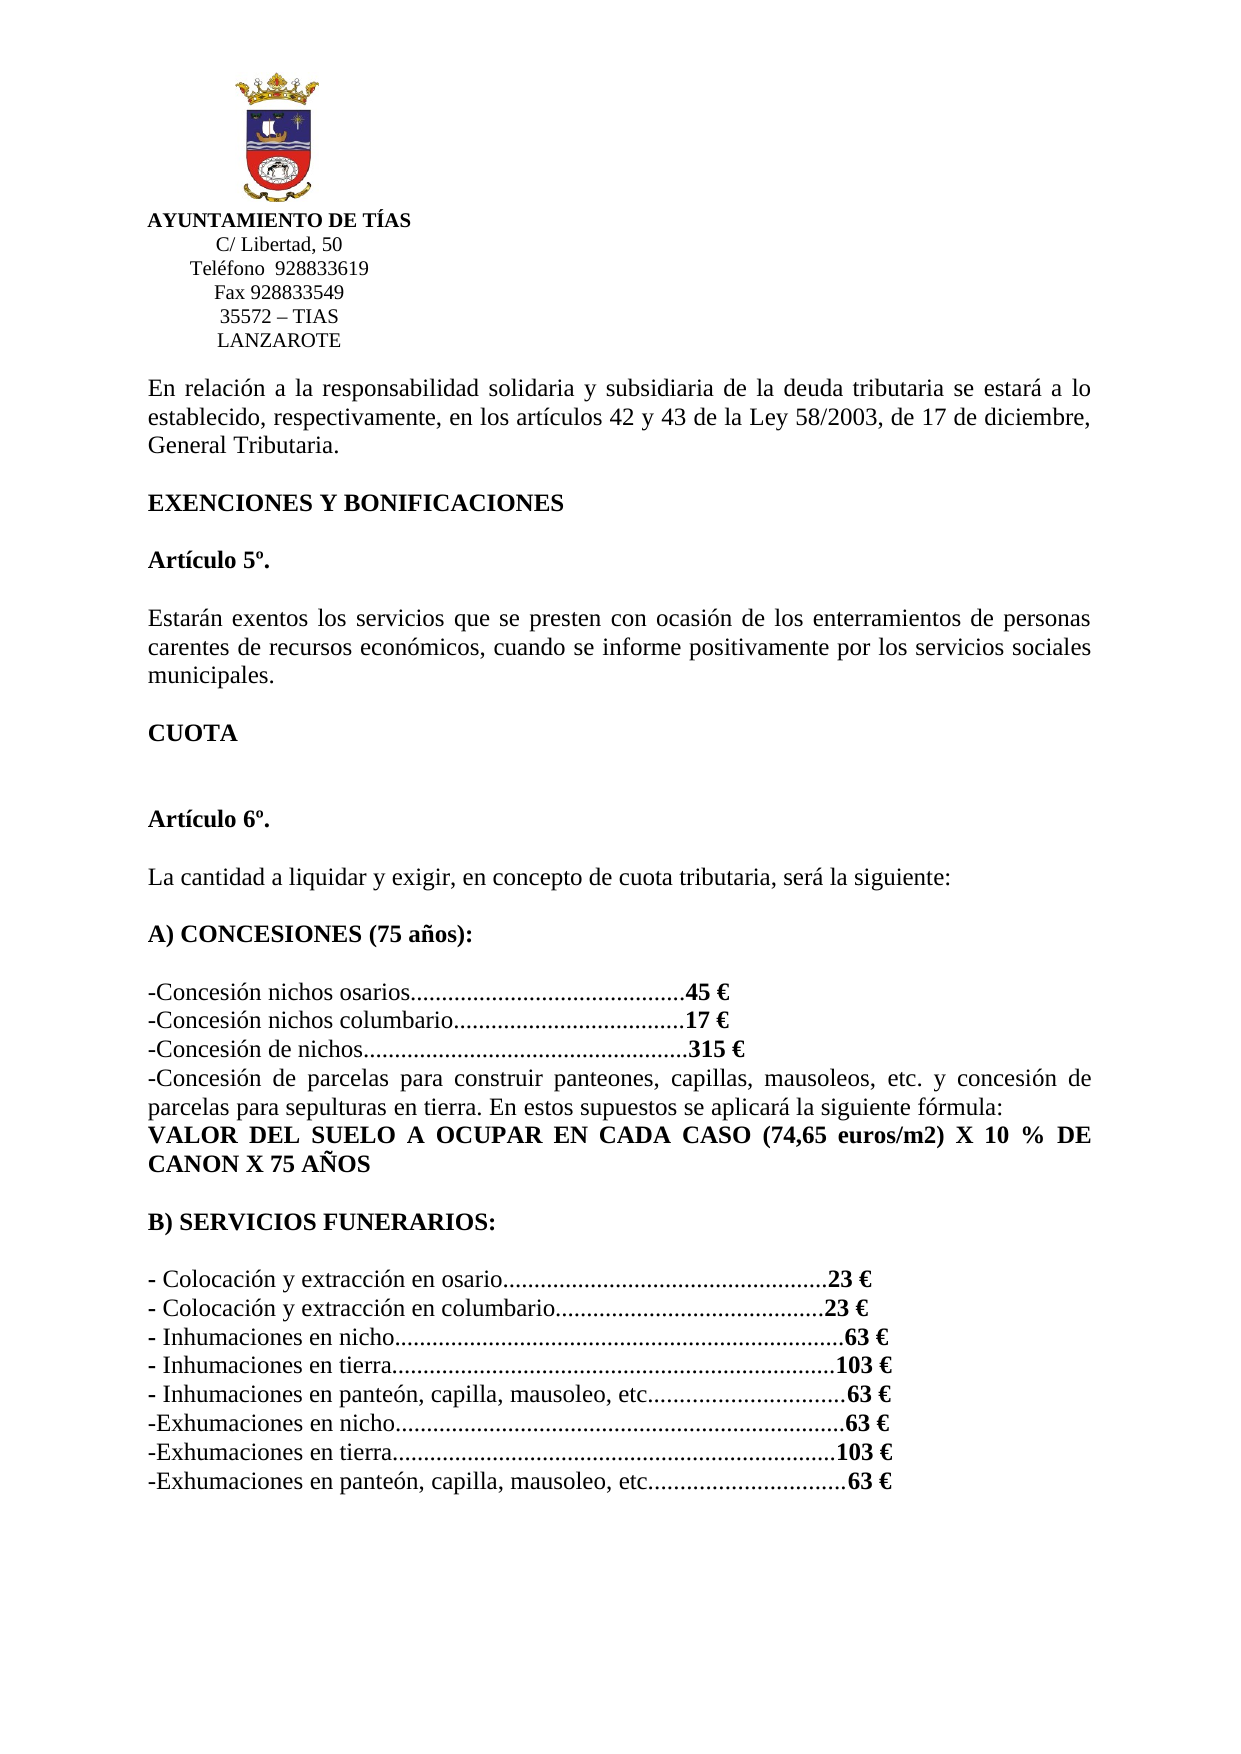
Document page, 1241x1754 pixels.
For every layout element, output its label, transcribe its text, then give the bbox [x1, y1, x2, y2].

text Artículo 5º. [148, 545, 1105, 574]
text Estarán exentos los servicios que se presten con ocasión de los enterramientos de personas carentes de recursos económicos, cuando se informe positivamente por los servicios sociales municipales. [148, 603, 1092, 689]
picture [235, 72, 319, 202]
text CUOTA [148, 718, 1105, 747]
list Inhumaciones en panteón, capilla, mausoleo, etc 63 € [148, 1379, 1105, 1408]
text -Exhumaciones en tierra 103 € [148, 1437, 1105, 1466]
text -Exhumaciones en panteón, capilla, mausoleo, etc 63 € [148, 1466, 1105, 1494]
text EXENCIONES Y BONIFICACIONES [148, 488, 1105, 517]
text -Concesión nichos osarios 45 € [148, 977, 1105, 1006]
text Artículo 6º. [148, 804, 1105, 833]
text La cantidad a liquidar y exigir, en concepto de cuota tributaria, será la siguiente: [148, 862, 1105, 891]
list CONCESIONES (75 años): [148, 919, 1105, 948]
text -Concesión nichos columbario 17 € [148, 1006, 1105, 1034]
text -Concesión de parcelas para construir panteones, capillas, mausoleos, etc. y concesión de parcelas para sepulturas en tierra. En estos supuestos se aplicará la siguiente fórmula: VALOR DEL SUELO A OCUPAR EN CADA CASO (74,65 euros/m2) X 10 % DE CANON X 75 AÑOS [148, 1063, 1093, 1178]
list SERVICIOS FUNERARIOS: [148, 1207, 1105, 1236]
list Inhumaciones en nicho. 63 € [148, 1322, 1105, 1351]
text - Colocación y extracción en osario 23 € [148, 1264, 1105, 1293]
list Colocación y extracción en columbario 23 € [148, 1293, 1105, 1322]
text -Concesión de nichos. 315 € [148, 1034, 1105, 1063]
text -Exhumaciones en nicho. 63 € [148, 1408, 1105, 1437]
text En relación a la responsabilidad solidaria y subsidiaria de la deuda tributaria se estará a lo establecido, respectivamente, en los artículos 42 y 43 de la Ley 58/2003, de 17 de diciembre, General Tributaria. [148, 373, 1092, 459]
list Inhumaciones en tierra 103 € [148, 1351, 1105, 1379]
